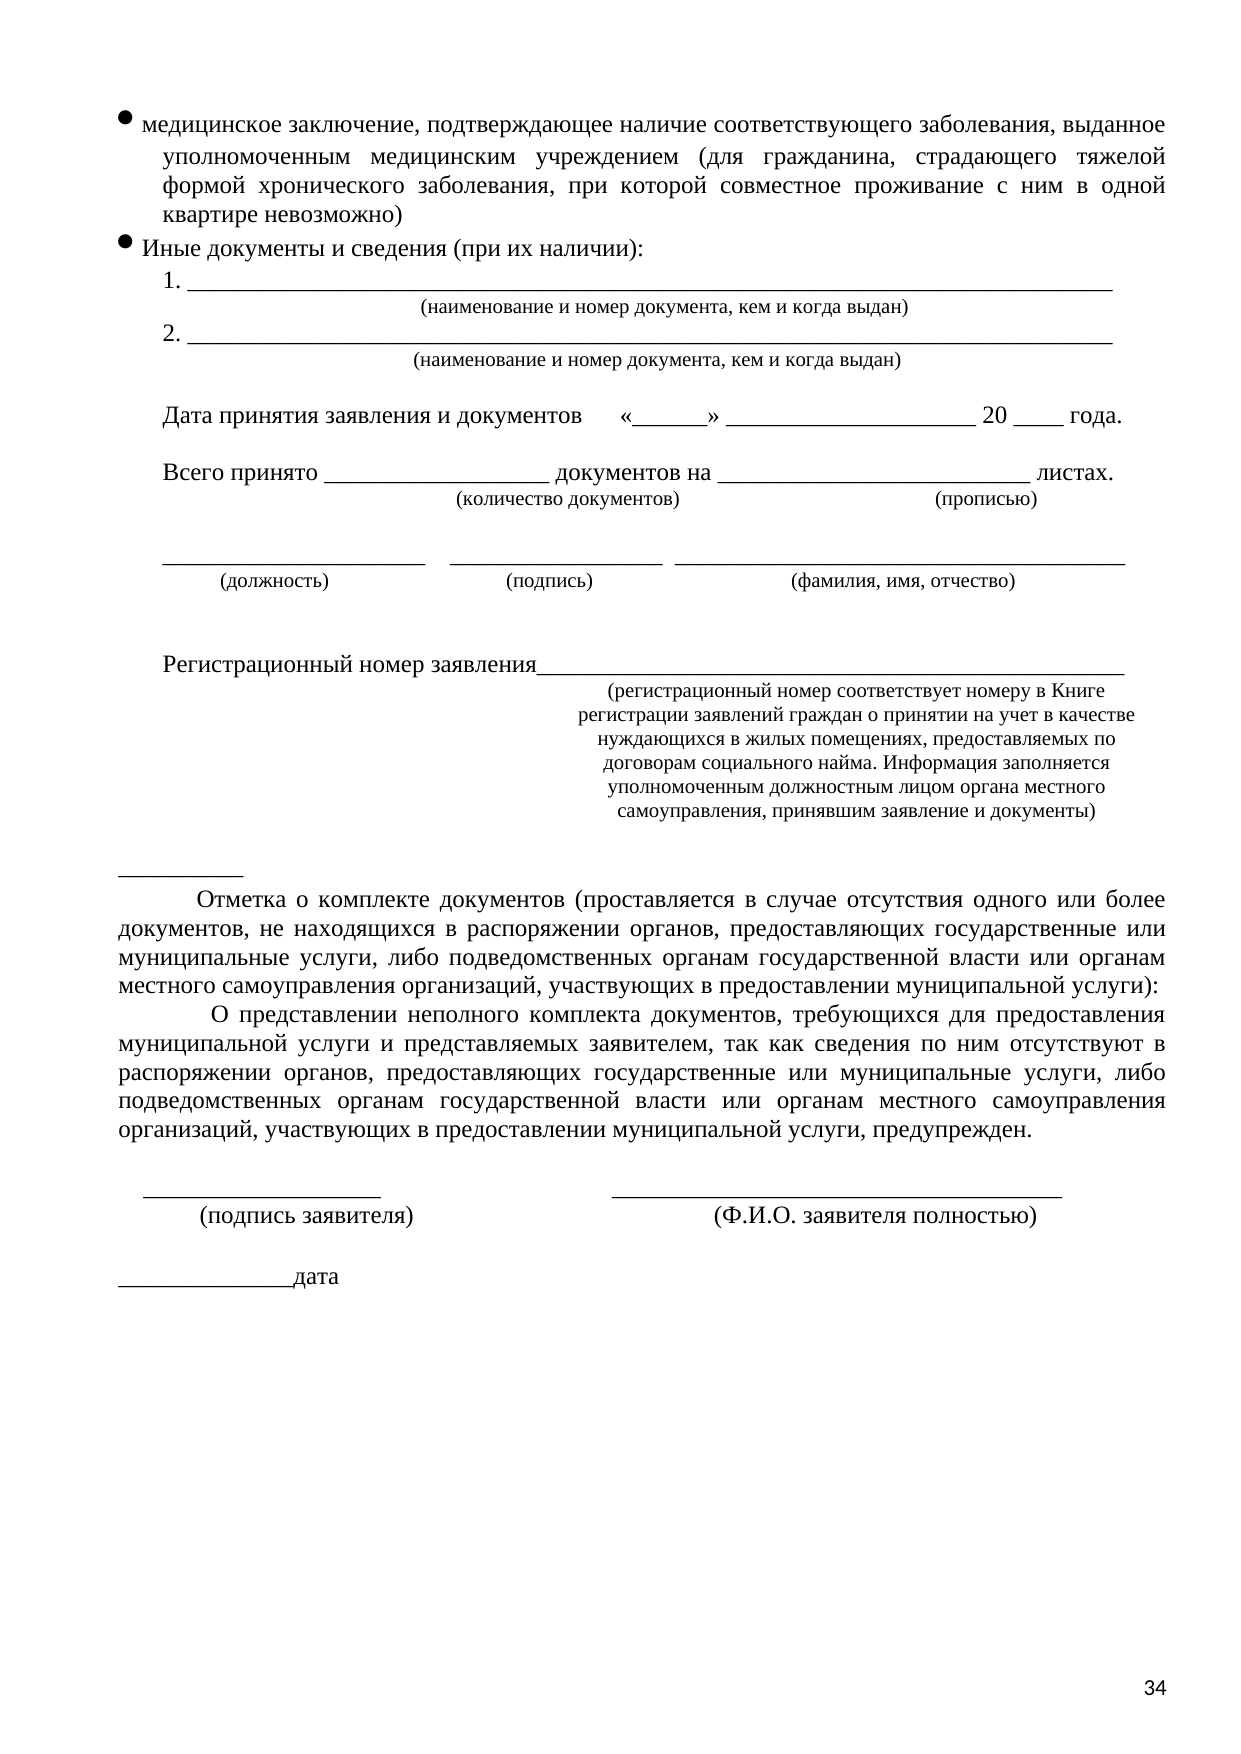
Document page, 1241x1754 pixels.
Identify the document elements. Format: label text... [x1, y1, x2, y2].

text (наименование и номер документа, кем и когда выдан) [148, 347, 1167, 371]
text медицинское заключение, подтверждающее наличие соответствующего заболевания, выданное уполномоченным медицинским учреждением (для гражданина, страдающего тяжелой формой хронического заболевания, при которой совместное проживание с ним в одной квартире невозможно) [118, 103, 1167, 228]
text 2. __________________________________________________________________________ [118, 318, 1167, 347]
text О представлении неполного комплекта документов, требующихся для предоставления муниципальной услуги и представляемых заявителем, так как сведения по ним отсутствуют в распоряжении органов, предоставляющих государственные или муниципальные услуги, либо подведомственных органам государственной власти или органам местного самоуправления организаций, участвующих в предоставлении муниципальной услуги, предупрежден. [118, 999, 1167, 1143]
text (регистрационный номер соответствует номеру в Книге регистрации заявлений граждан о принятии на учет в качестве нуждающихся в жилых помещениях, предоставляемых по договорам социального найма. Информация заполняется уполномоченным должностным лицом органа местного самоуправления, принявшим заявление и документы) [561, 678, 1152, 822]
text (подпись заявителя) (Ф.И.О. заявителя полностью) [118, 1200, 1167, 1229]
text __________ [118, 851, 1167, 880]
text (количество документов) (прописью) [162, 486, 1167, 510]
text (наименование и номер документа, кем и когда выдан) [118, 294, 1167, 318]
text Отметка о комплекте документов (проставляется в случае отсутствия одного или более документов, не находящихся в распоряжении органов, предоставляющих государственные или муниципальные услуги, либо подведомственных органам государственной власти или органам местного самоуправления организаций, участвующих в предоставлении муниципальной услуги): [118, 884, 1167, 999]
text Регистрационный номер заявления_______________________________________________ [118, 649, 1167, 678]
text (должность) (подпись) (фамилия, имя, отчество) [118, 568, 1167, 592]
text ___________________ ____________________________________ [118, 1172, 1167, 1200]
text ______________дата [118, 1261, 1167, 1290]
text 1. __________________________________________________________________________ [118, 266, 1167, 294]
text _____________________ _________________ ____________________________________ [118, 539, 1167, 568]
text Дата принятия заявления и документов «______» ____________________ 20 ____ года. [118, 400, 1167, 429]
text Иные документы и сведения (при их наличии): [118, 228, 1167, 266]
text Всего принято __________________ документов на _________________________ листах. [118, 457, 1167, 486]
